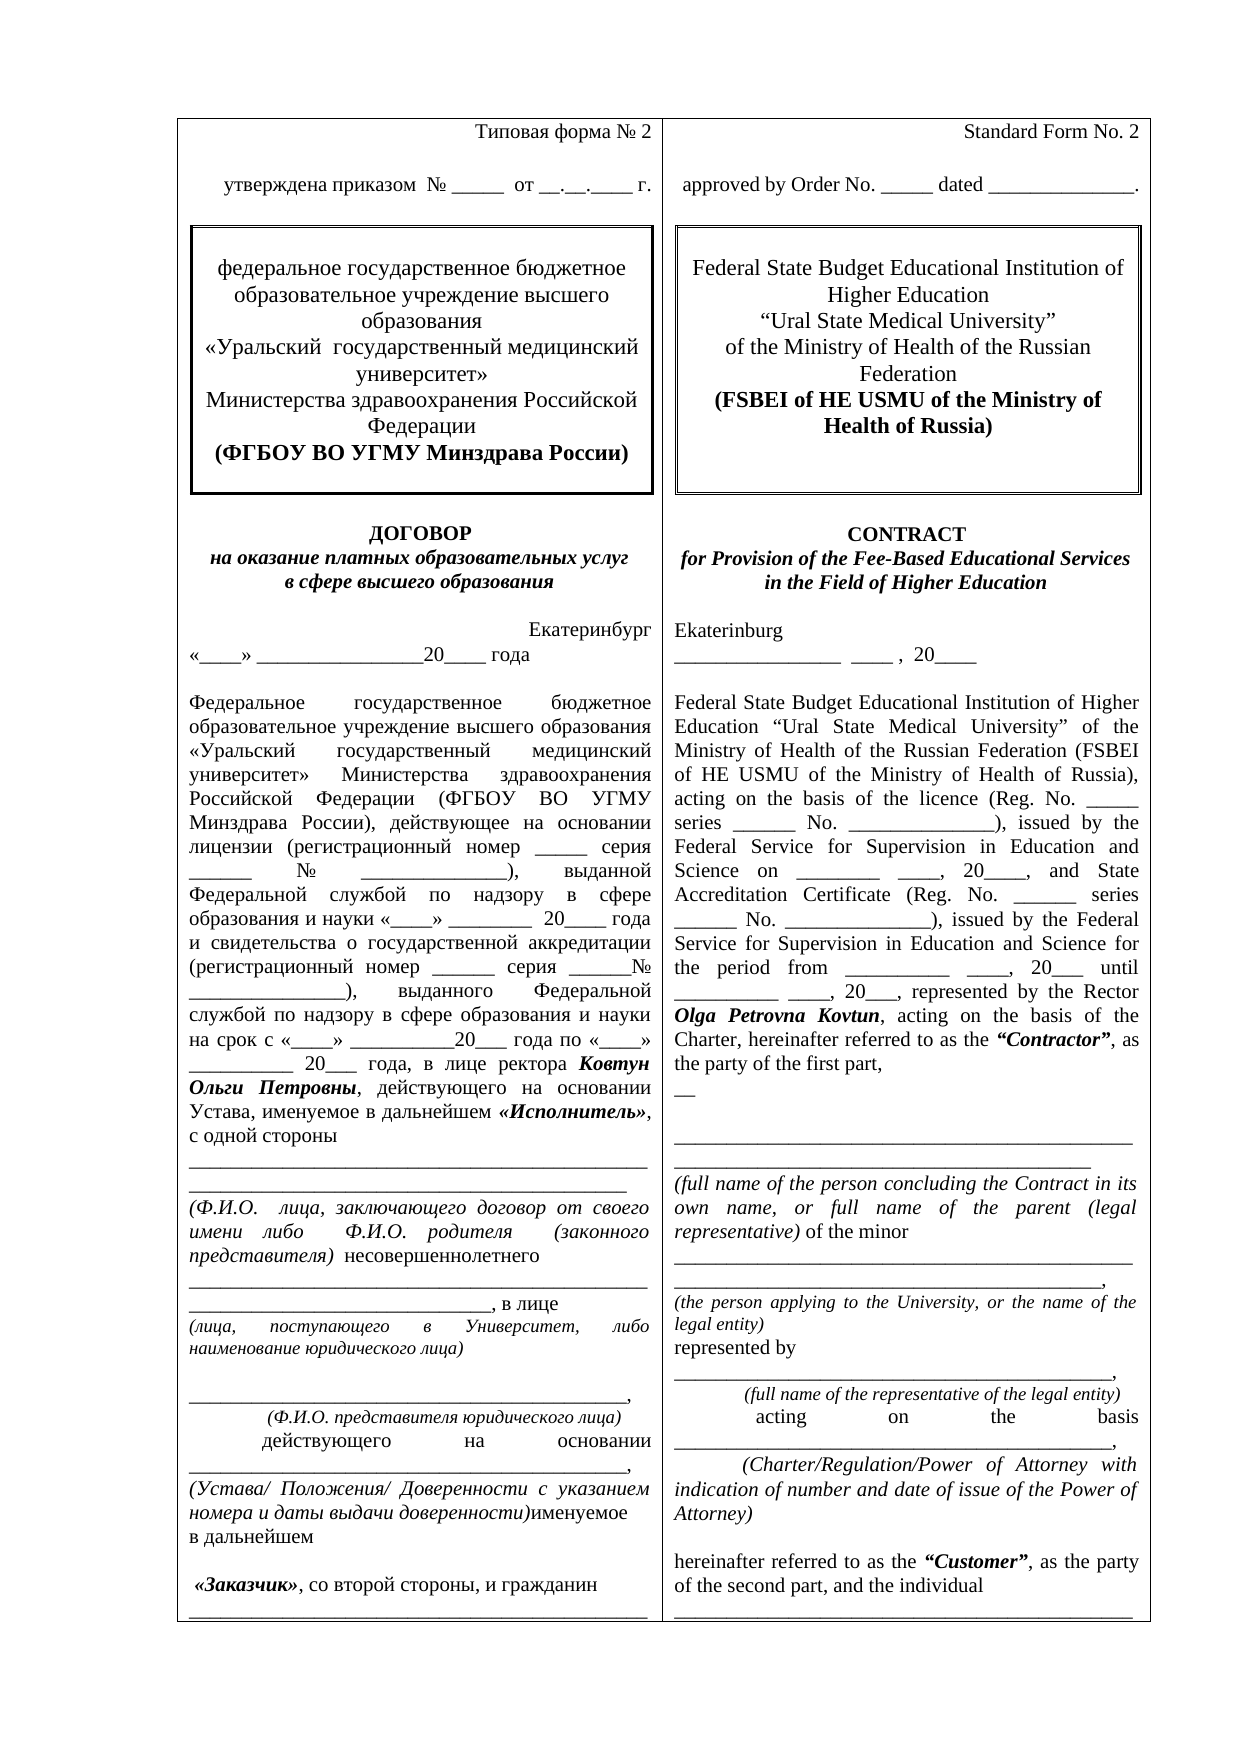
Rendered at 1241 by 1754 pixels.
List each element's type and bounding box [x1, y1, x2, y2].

table_header [663, 119, 1150, 1621]
table_header [178, 119, 662, 1621]
